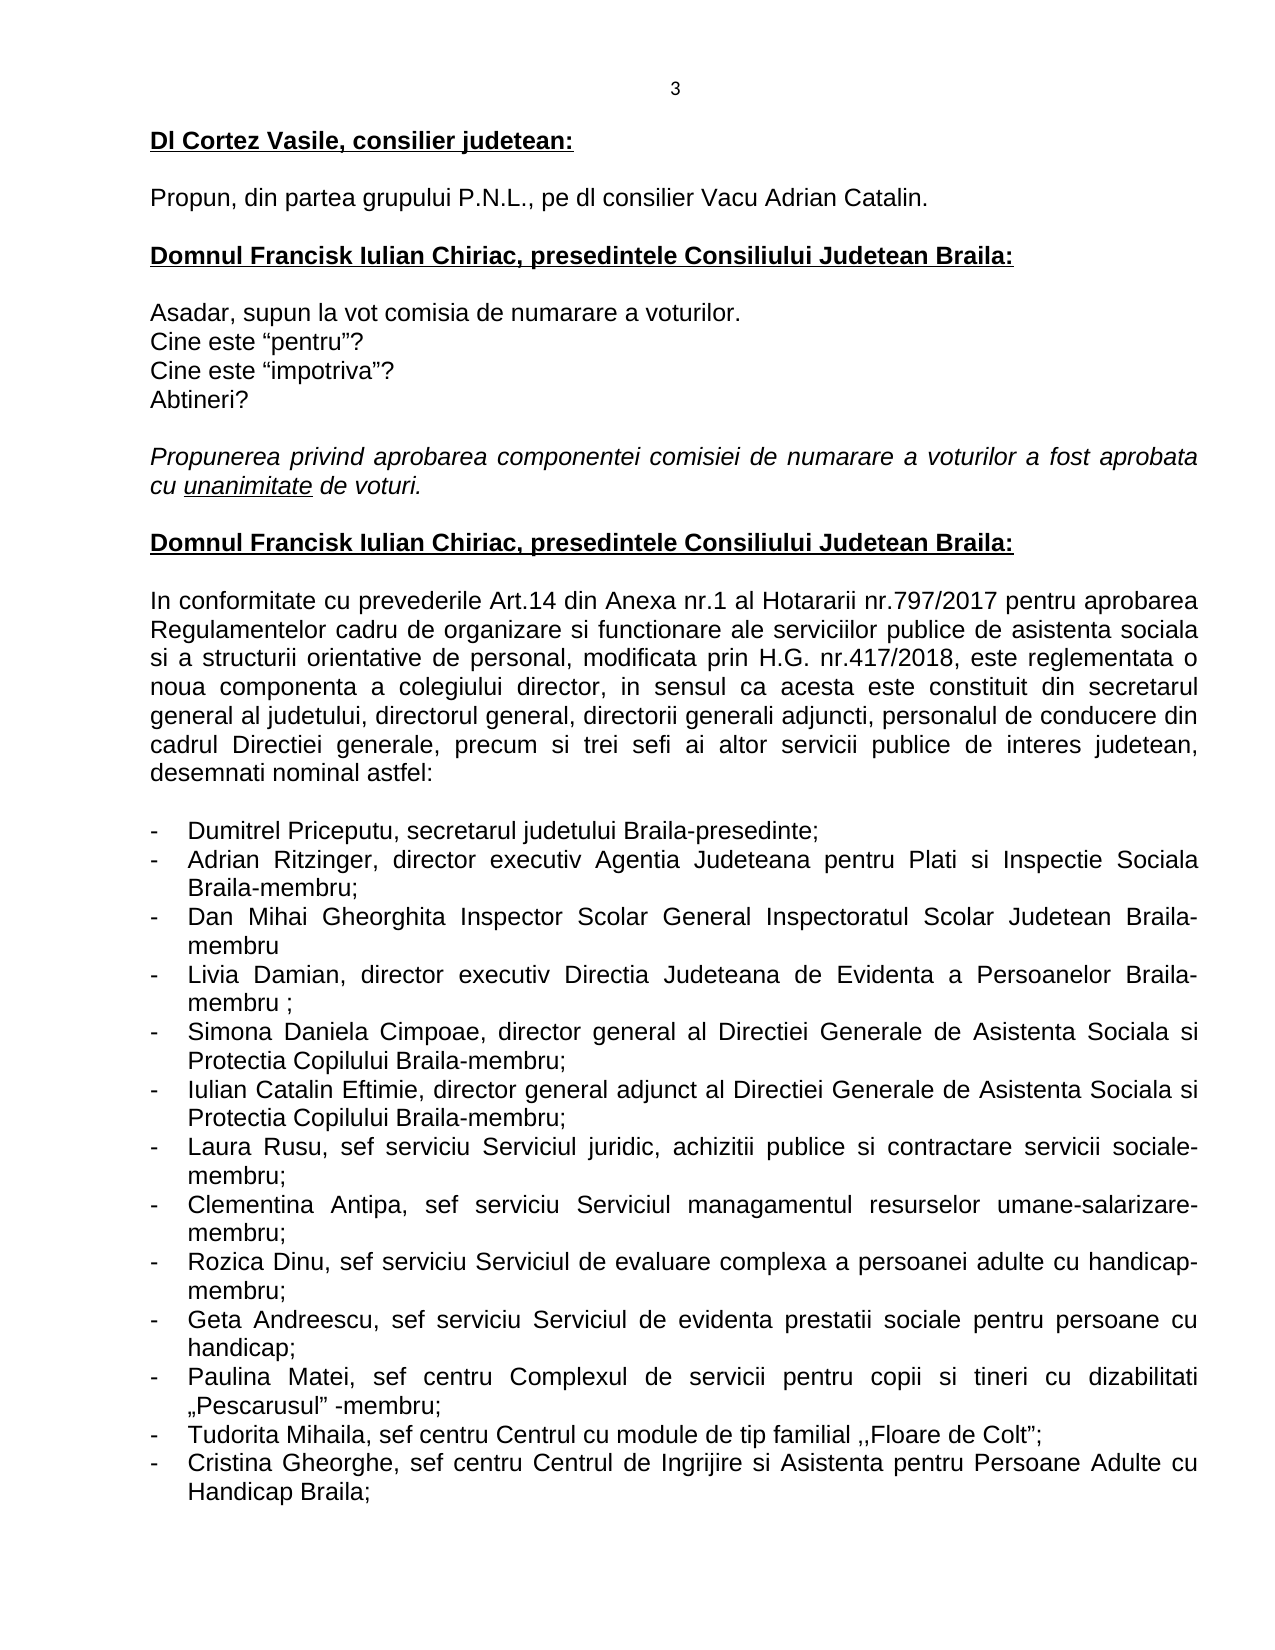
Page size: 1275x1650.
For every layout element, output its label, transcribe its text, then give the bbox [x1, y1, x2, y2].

list Laura Rusu, sef serviciu Serviciul juridic, achizitii publice si contractare servicii sociale-membru; [150, 1132, 1200, 1189]
text In conformitate cu prevederile Art.14 din Anexa nr.1 al Hotararii nr.797/2017 pentru aprobarea Regulamentelor cadru de organizare si functionare ale serviciilor publice de asistenta sociala si a structurii orientative de personal, modificata prin H.G. nr.417/2018, este reglementata o noua componenta a colegiului director, in sensul ca acesta este constituit din secretarul general al judetului, directorul general, directorii generali adjuncti, personalul de conducere din cadrul Directiei generale, precum si trei sefi ai altor servicii publice de interes judetean, desemnati nominal astfel: [150, 586, 1200, 787]
text Propunerea privind aprobarea componentei comisiei de numarare a voturilor a fost aprobata cu unanimitate de voturi. [150, 442, 1200, 499]
text Cine este “pentru”? [150, 327, 1200, 356]
list Geta Andreescu, sef serviciu Serviciul de evidenta prestatii sociale pentru persoane cu handicap; [150, 1304, 1200, 1362]
list Adrian Ritzinger, director executiv Agentia Judeteana pentru Plati si Inspectie Sociala Braila-membru; [150, 844, 1200, 902]
list Dan Mihai Gheorghita Inspector Scolar General Inspectoratul Scolar Judetean Braila-membru [150, 902, 1200, 959]
list Clementina Antipa, sef serviciu Serviciul managamentul resurselor umane-salarizare-membru; [150, 1189, 1200, 1247]
text Dl Cortez Vasile, consilier judetean: [150, 126, 1200, 154]
text Domnul Francisk Iulian Chiriac, presedintele Consiliului Judetean Braila: [150, 241, 1200, 269]
list Tudorita Mihaila, sef centru Centrul cu module de tip familial ‚,Floare de Colt”; [150, 1419, 1200, 1448]
text Asadar, supun la vot comisia de numarare a voturilor. [150, 298, 1200, 327]
list Paulina Matei, sef centru Complexul de servicii pentru copii si tineri cu dizabilitati „Pescarusul” -membru; [150, 1362, 1200, 1419]
list Cristina Gheorghe, sef centru Centrul de Ingrijire si Asistenta pentru Persoane Adulte cu Handicap Braila; [150, 1448, 1200, 1506]
list Livia Damian, director executiv Directia Judeteana de Evidenta a Persoanelor Braila-membru ; [150, 959, 1200, 1017]
text Propun, din partea grupului P.N.L., pe dl consilier Vacu Adrian Catalin. [150, 183, 1200, 212]
text Cine este “impotriva”? [150, 356, 1200, 384]
text Abtineri? [150, 384, 1200, 413]
list Rozica Dinu, sef serviciu Serviciul de evaluare complexa a persoanei adulte cu handicap-membru; [150, 1247, 1200, 1304]
list Simona Daniela Cimpoae, director general al Directiei Generale de Asistenta Sociala si Protectia Copilului Braila-membru; [150, 1017, 1200, 1074]
list Iulian Catalin Eftimie, director general adjunct al Directiei Generale de Asistenta Sociala si Protectia Copilului Braila-membru; [150, 1074, 1200, 1132]
text Domnul Francisk Iulian Chiriac, presedintele Consiliului Judetean Braila: [150, 528, 1200, 557]
list Dumitrel Priceputu, secretarul judetului Braila-presedinte; [150, 816, 1200, 844]
